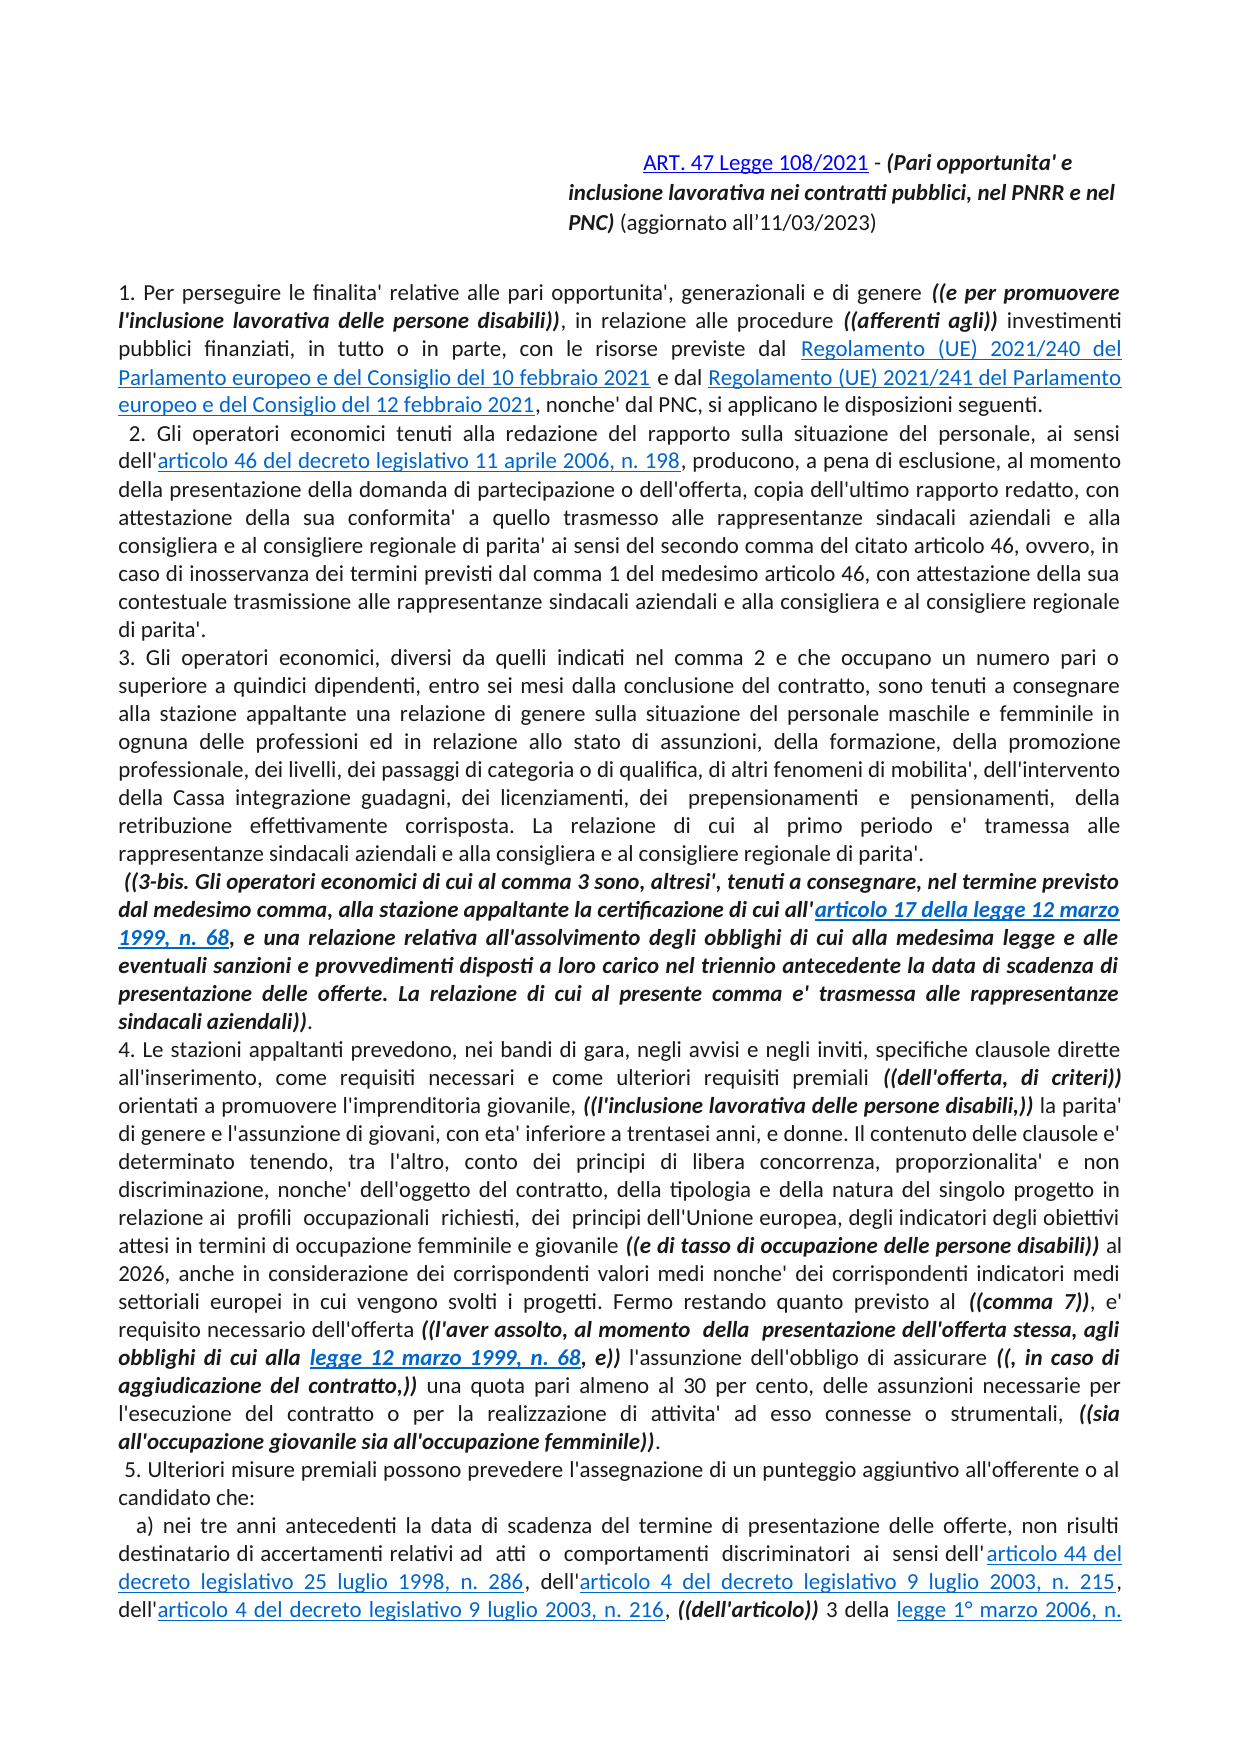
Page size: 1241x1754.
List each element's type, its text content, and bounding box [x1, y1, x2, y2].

text 2. Gli operatori economici tenuti alla redazione del rapporto sulla situazione del personale, ai sensi dell'articolo 46 del decreto legislativo 11 aprile 2006, n. 198, producono, a pena di esclusione, al momento della presentazione della domanda di partecipazione o dell'offerta, copia dell'ultimo rapporto redatto, con attestazione della sua conformita' a quello trasmesso alle rappresentanze sindacali aziendali e alla consigliera e al consigliere regionale di parita' ai sensi del secondo comma del citato articolo 46, ovvero, in caso di inosservanza dei termini previsti dal comma 1 del medesimo articolo 46, con attestazione della sua contestuale trasmissione alle rappresentanze sindacali aziendali e alla consigliera e al consigliere regionale di parita'. [118, 419, 1122, 643]
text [118, 1511, 1122, 1623]
text 4. Le stazioni appaltanti prevedono, nei bandi di gara, negli avvisi e negli inviti, specifiche clausole dirette all'inserimento, come requisiti necessari e come ulteriori requisiti premiali ((dell'offerta, di criteri)) orientati a promuovere l'imprenditoria giovanile, ((l'inclusione lavorativa delle persone disabili,)) la parita' di genere e l'assunzione di giovani, con eta' inferiore a trentasei anni, e donne. Il contenuto delle clausole e' determinato tenendo, tra l'altro, conto dei principi di libera concorrenza, proporzionalita' e non discriminazione, nonche' dell'oggetto del contratto, della tipologia e della natura del singolo progetto in relazione ai profili occupazionali richiesti, dei principi dell'Unione europea, degli indicatori degli obiettivi attesi in termini di occupazione femminile e giovanile ((e di tasso di occupazione delle persone disabili)) al 2026, anche in considerazione dei corrispondenti valori medi nonche' dei corrispondenti indicatori medi settoriali europei in cui vengono svolti i progetti. Fermo restando quanto previsto al ((comma 7)), e' requisito necessario dell'offerta ((l'aver assolto, al momento della presentazione dell'offerta stessa, agli obblighi di cui alla legge 12 marzo 1999, n. 68, e)) l'assunzione dell'obbligo di assicurare ((, in caso di aggiudicazione del contratto,)) una quota pari almeno al 30 per cento, delle assunzioni necessarie per l'esecuzione del contratto o per la realizzazione di attivita' ad esso connesse o strumentali, ((sia all'occupazione giovanile sia all'occupazione femminile)). [118, 1035, 1122, 1455]
text 5. Ulteriori misure premiali possono prevedere l'assegnazione di un punteggio aggiuntivo all'offerente o al candidato che: [118, 1455, 1122, 1511]
text ((3-bis. Gli operatori economici di cui al comma 3 sono, altresi', tenuti a consegnare, nel termine previsto dal medesimo comma, alla stazione appaltante la certificazione di cui all'articolo 17 della legge 12 marzo 1999, n. 68, e una relazione relativa all'assolvimento degli obblighi di cui alla medesima legge e alle eventuali sanzioni e provvedimenti disposti a loro carico nel triennio antecedente la data di scadenza di presentazione delle offerte. La relazione di cui al presente comma e' trasmessa alle rappresentanze sindacali aziendali)). [118, 867, 1122, 1035]
text 3. Gli operatori economici, diversi da quelli indicati nel comma 2 e che occupano un numero pari o superiore a quindici dipendenti, entro sei mesi dalla conclusione del contratto, sono tenuti a consegnare alla stazione appaltante una relazione di genere sulla situazione del personale maschile e femminile in ognuna delle professioni ed in relazione allo stato di assunzioni, della formazione, della promozione professionale, dei livelli, dei passaggi di categoria o di qualifica, di altri fenomeni di mobilita', dell'intervento della Cassa integrazione guadagni, dei licenziamenti, dei prepensionamenti e pensionamenti, della retribuzione effettivamente corrisposta. La relazione di cui al primo periodo e' tramessa alle rappresentanze sindacali aziendali e alla consigliera e al consigliere regionale di parita'. [118, 643, 1122, 867]
text 1. Per perseguire le finalita' relative alle pari opportunita', generazionali e di genere ((e per promuovere l'inclusione lavorativa delle persone disabili)), in relazione alle procedure ((afferenti agli)) investimenti pubblici finanziati, in tutto o in parte, con le risorse previste dal Regolamento (UE) 2021/240 del Parlamento europeo e del Consiglio del 10 febbraio 2021 e dal Regolamento (UE) 2021/241 del Parlamento europeo e del Consiglio del 12 febbraio 2021, nonche' dal PNC, si applicano le disposizioni seguenti. [118, 278, 1122, 419]
text __________________________________ART. 47 Legge 108/2021 - (Pari opportunita' e inclusione lavorativa nei contratti pubblici, nel PNRR e nel PNC) (aggiornato all’11/03/2023) [568, 148, 1122, 236]
